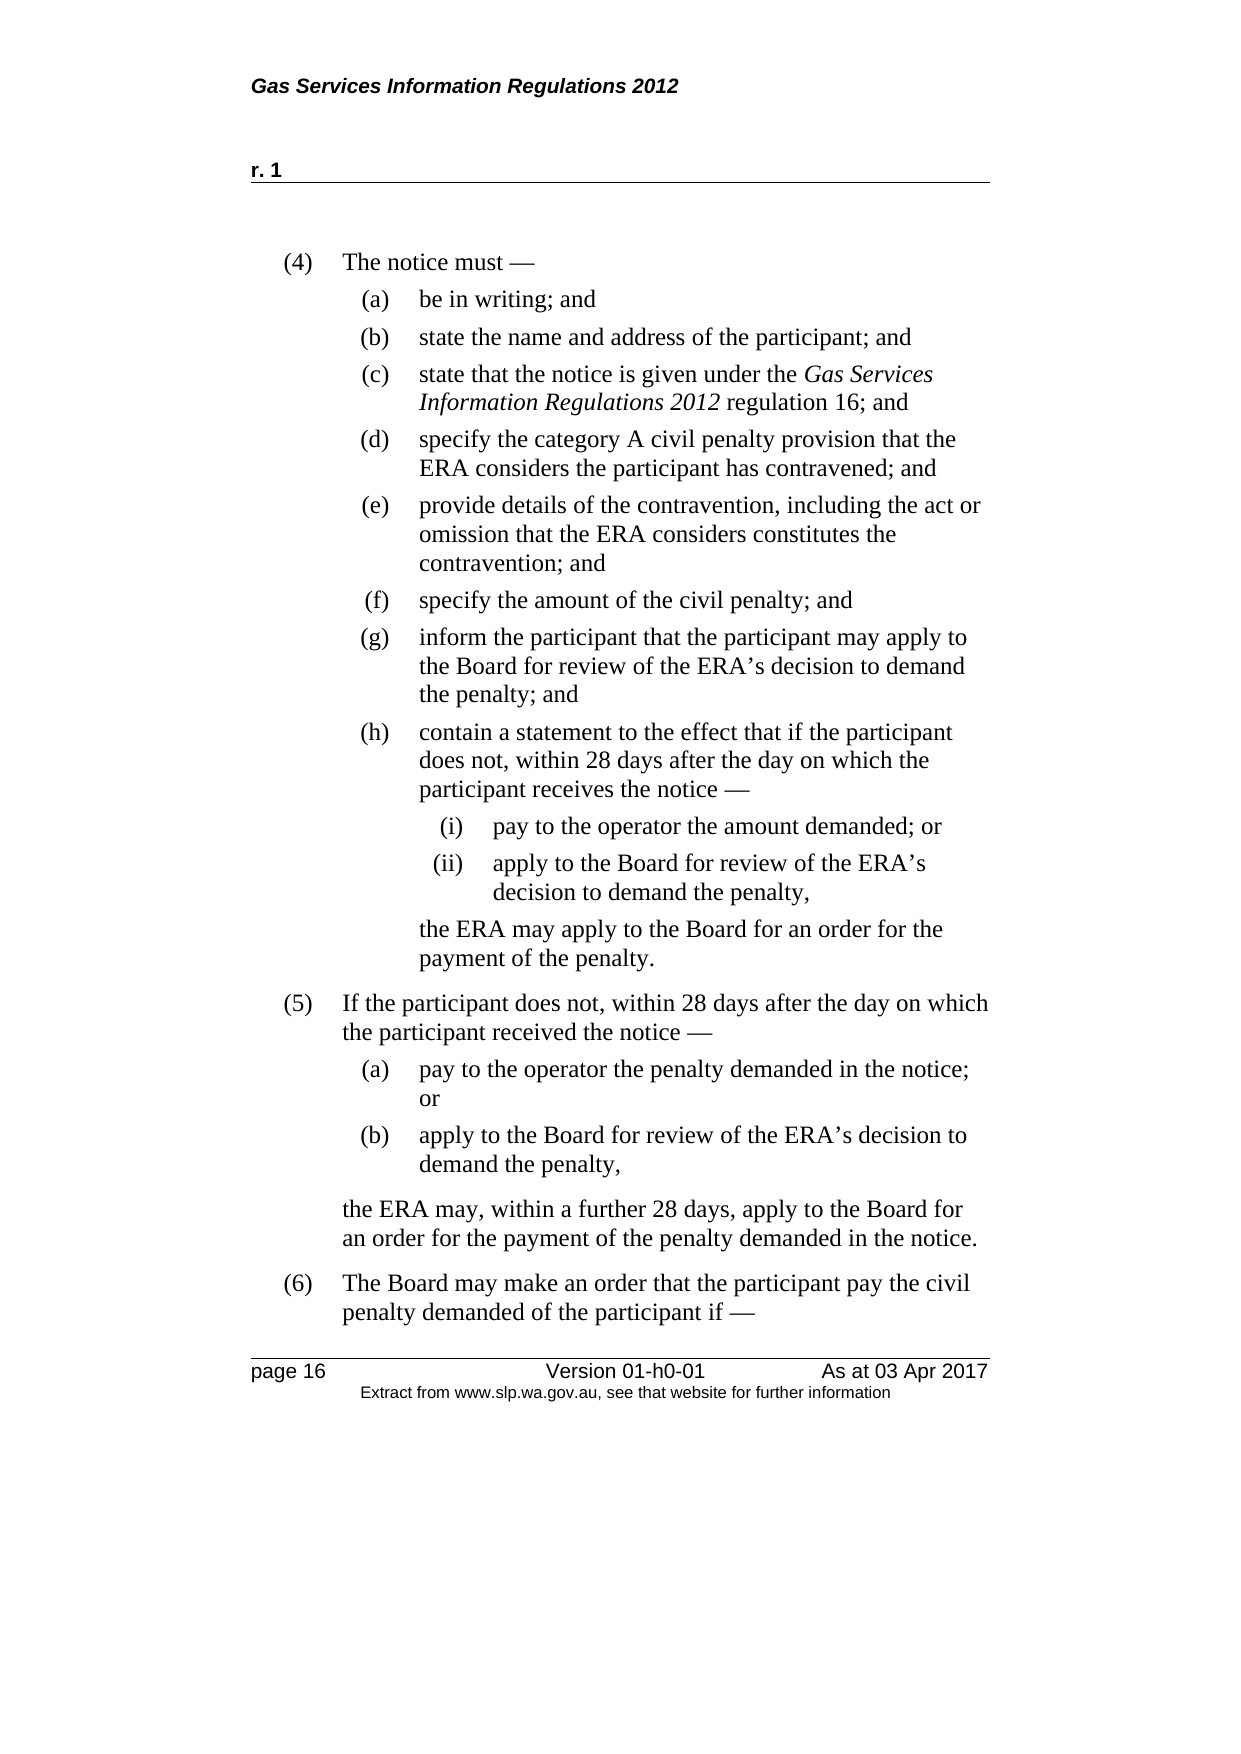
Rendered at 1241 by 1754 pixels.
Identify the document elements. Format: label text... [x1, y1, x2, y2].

text the ERA may apply to the Board for an order for the payment of the penalty. [251, 914, 990, 972]
text (d) specify the category A civil penalty provision that the ERA considers the participant has contravened; and [251, 424, 990, 482]
text (e) provide details of the contravention, including the act or omission that the ERA considers constitutes the contravention; and [251, 490, 990, 577]
text (a) pay to the operator the penalty demanded in the notice; or [251, 1054, 990, 1112]
text (a) be in writing; and [251, 284, 990, 313]
text (b) apply to the Board for review of the ERA’s decision to demand the penalty, [251, 1120, 990, 1177]
text (h) contain a statement to the effect that if the participant does not, within 28 days after the day on which the participant receives the notice — [251, 717, 990, 803]
text (4) The notice must — [251, 247, 990, 276]
text (f) specify the amount of the civil penalty; and [251, 585, 990, 614]
text (ii) apply to the Board for review of the ERA’s decision to demand the penalty, [251, 848, 990, 906]
text (g) inform the participant that the participant may apply to the Board for review of the ERA’s decision to demand the penalty; and [251, 622, 990, 708]
text (b) state the name and address of the participant; and [251, 322, 990, 350]
text (5) If the participant does not, within 28 days after the day on which the participant received the notice — [251, 988, 990, 1046]
text the ERA may, within a further 28 days, apply to the Board for an order for the payment of the penalty demanded in the notice. [251, 1194, 990, 1252]
text (c) state that the notice is given under the Gas Services Information Regulations 2012 regulation 16; and [251, 359, 990, 416]
text (6) The Board may make an order that the participant pay the civil penalty demanded of the participant if — [251, 1268, 990, 1326]
text (i) pay to the operator the amount demanded; or [251, 811, 990, 840]
